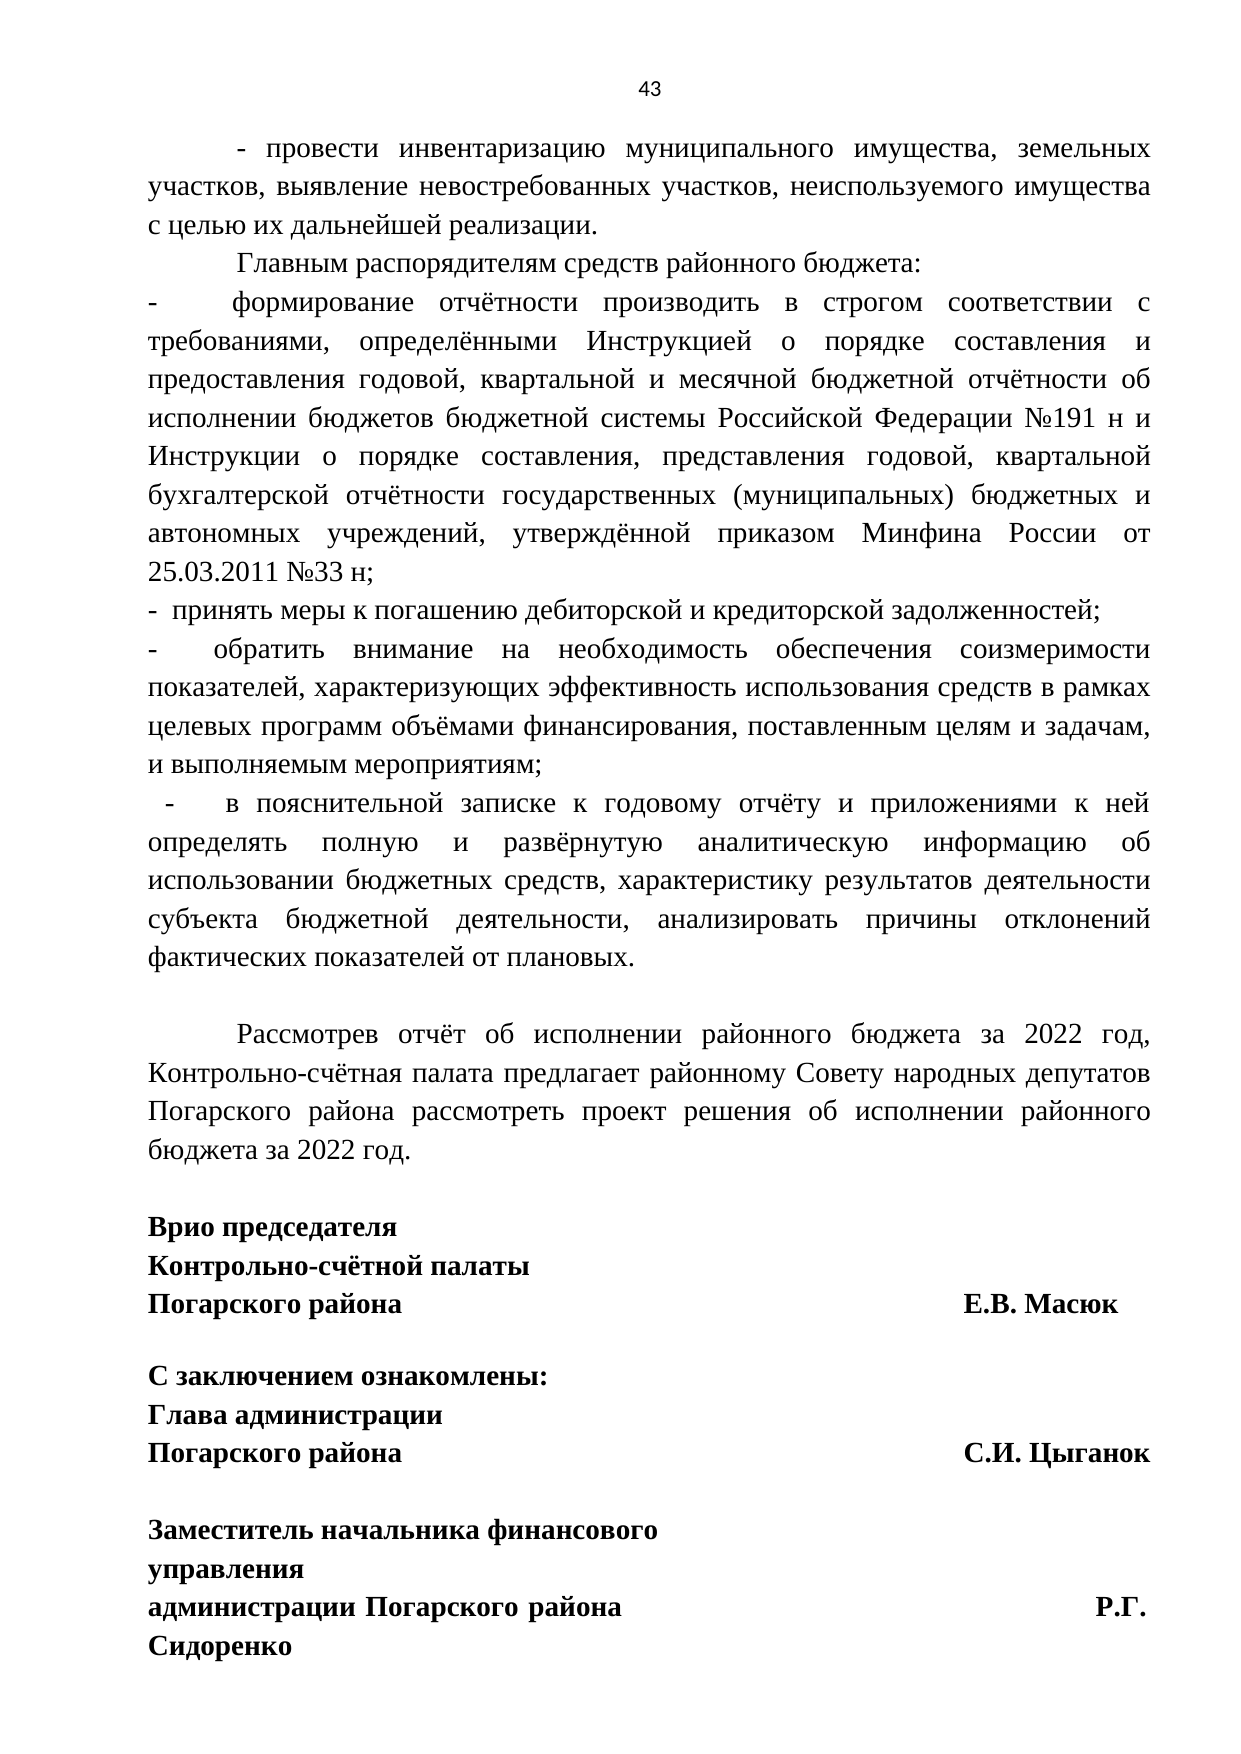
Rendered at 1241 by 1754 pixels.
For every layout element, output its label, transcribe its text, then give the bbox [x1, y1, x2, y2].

text администрации Погарского района Р.Г. Сидоренко [148, 1589, 1152, 1662]
text Главным распорядителям средств районного бюджета: [148, 246, 1152, 279]
text Погарского района С.И. Цыганок [148, 1435, 1152, 1469]
text управления [148, 1551, 1152, 1584]
text Контрольно-счётной палаты [148, 1248, 1152, 1281]
text Врио председателя [148, 1209, 1152, 1243]
text - формирование отчётности производить в строгом соответствии с требованиями, определёнными Инструкцией о порядке составления и предоставления годовой, квартальной и месячной бюджетной отчётности об исполнении бюджетов бюджетной системы Российской Федерации №191 н и Инструкции о порядке составления, представления годовой, квартальной бухгалтерской отчётности государственных (муниципальных) бюджетных и автономных учреждений, утверждённой приказом Минфина России от 25.03.2011 №33 н; [148, 284, 1152, 587]
text - провести инвентаризацию муниципального имущества, земельных участков, выявление невостребованных участков, неиспользуемого имущества с целью их дальнейшей реализации. [148, 130, 1152, 241]
text - обратить внимание на необходимость обеспечения соизмеримости показателей, характеризующих эффективность использования средств в рамках целевых программ объёмами финансирования, поставленным целям и задачам, и выполняемым мероприятиям; [148, 631, 1152, 780]
text Рассмотрев отчёт об исполнении районного бюджета за 2022 год, Контрольно-счётная палата предлагает районному Совету народных депутатов Погарского района рассмотреть проект решения об исполнении районного бюджета за 2022 год. [148, 1016, 1152, 1166]
text Глава администрации [148, 1397, 1152, 1430]
text - принять меры к погашению дебиторской и кредиторской задолженностей; [148, 592, 1152, 626]
text С заключением ознакомлены: [148, 1358, 1152, 1392]
text Погарского района Е.В. Масюк [148, 1286, 1152, 1320]
text - в пояснительной записке к годовому отчёту и приложениями к ней определять полную и развёрнутую аналитическую информацию об использовании бюджетных средств, характеристику результатов деятельности субъекта бюджетной деятельности, анализировать причины отклонений фактических показателей от плановых. [148, 785, 1152, 973]
text Заместитель начальника финансового [148, 1512, 1152, 1546]
